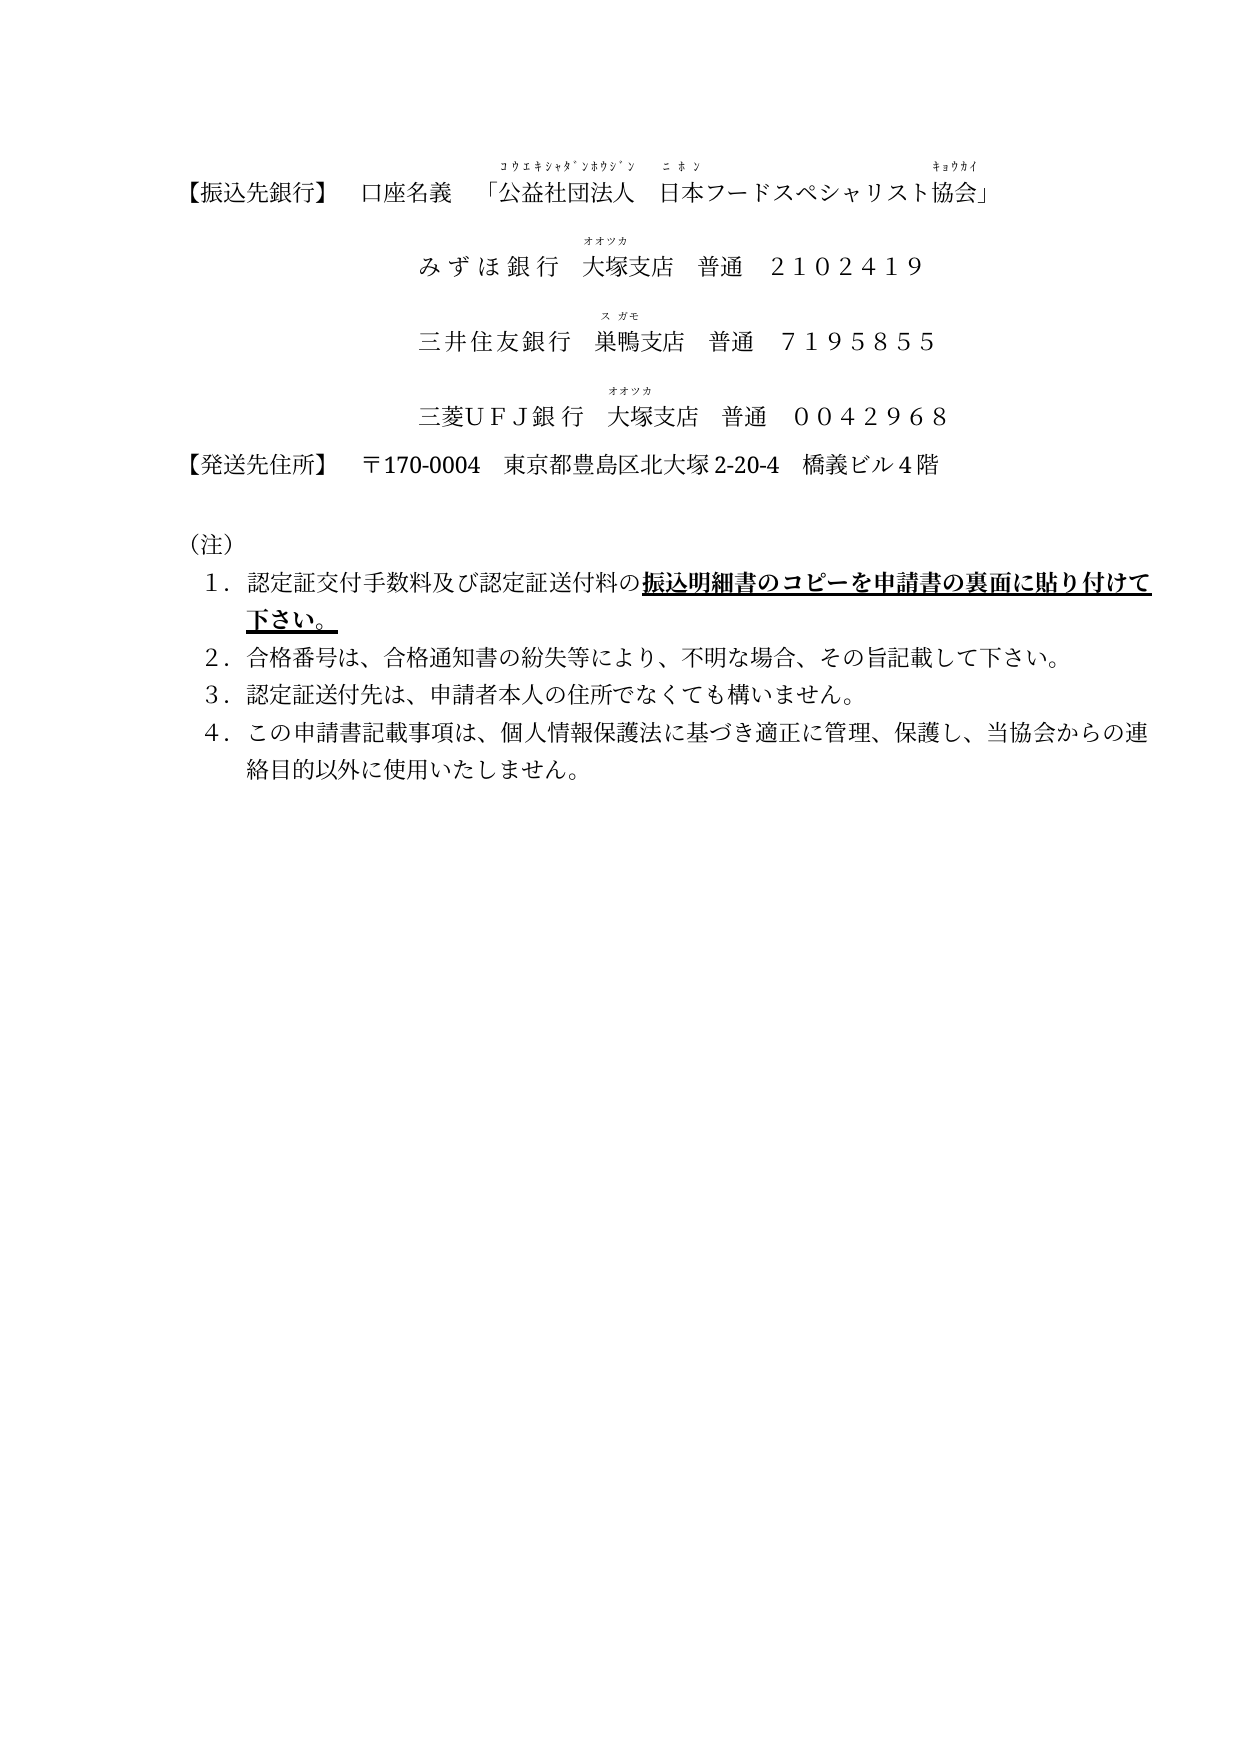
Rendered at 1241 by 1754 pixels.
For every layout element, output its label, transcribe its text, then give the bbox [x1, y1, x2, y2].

text 三井住友銀行 支店 普通 ７１９５８５５ [418, 295, 1152, 370]
text ３．認定証送付先は、申請者本人の住所でなくても構いません。 [177, 675, 1152, 712]
text 【発送先住所】 〒170-0004 東京都豊島区北大塚2-20-4 橋義ビル4階 [177, 445, 1152, 483]
text ４．この申請書記載事項は、個人情報保護法に基づき適正に管理、保護し、当協会からの連絡目的以外に使用いたしません。 [177, 712, 1152, 787]
text ２．合格番号は、合格通知書の紛失等により、不明な場合、その旨記載して下さい。 [177, 637, 1152, 675]
text 三菱ＵＦＪ銀 行 支店 普通 ００４２９６８ [418, 370, 1152, 445]
text １．認定証交付手数料及び認定証送付料の振込明細書のコピーを申請書の裏面に貼り付けて下さい。 [177, 562, 1152, 637]
text 【振込先銀行】 口座名義 「 フードスペシャリスト」 [177, 145, 1152, 220]
text （注） [177, 525, 1152, 562]
text みずほ銀行 支店 普通 ２１０２４１９ [418, 220, 1152, 295]
